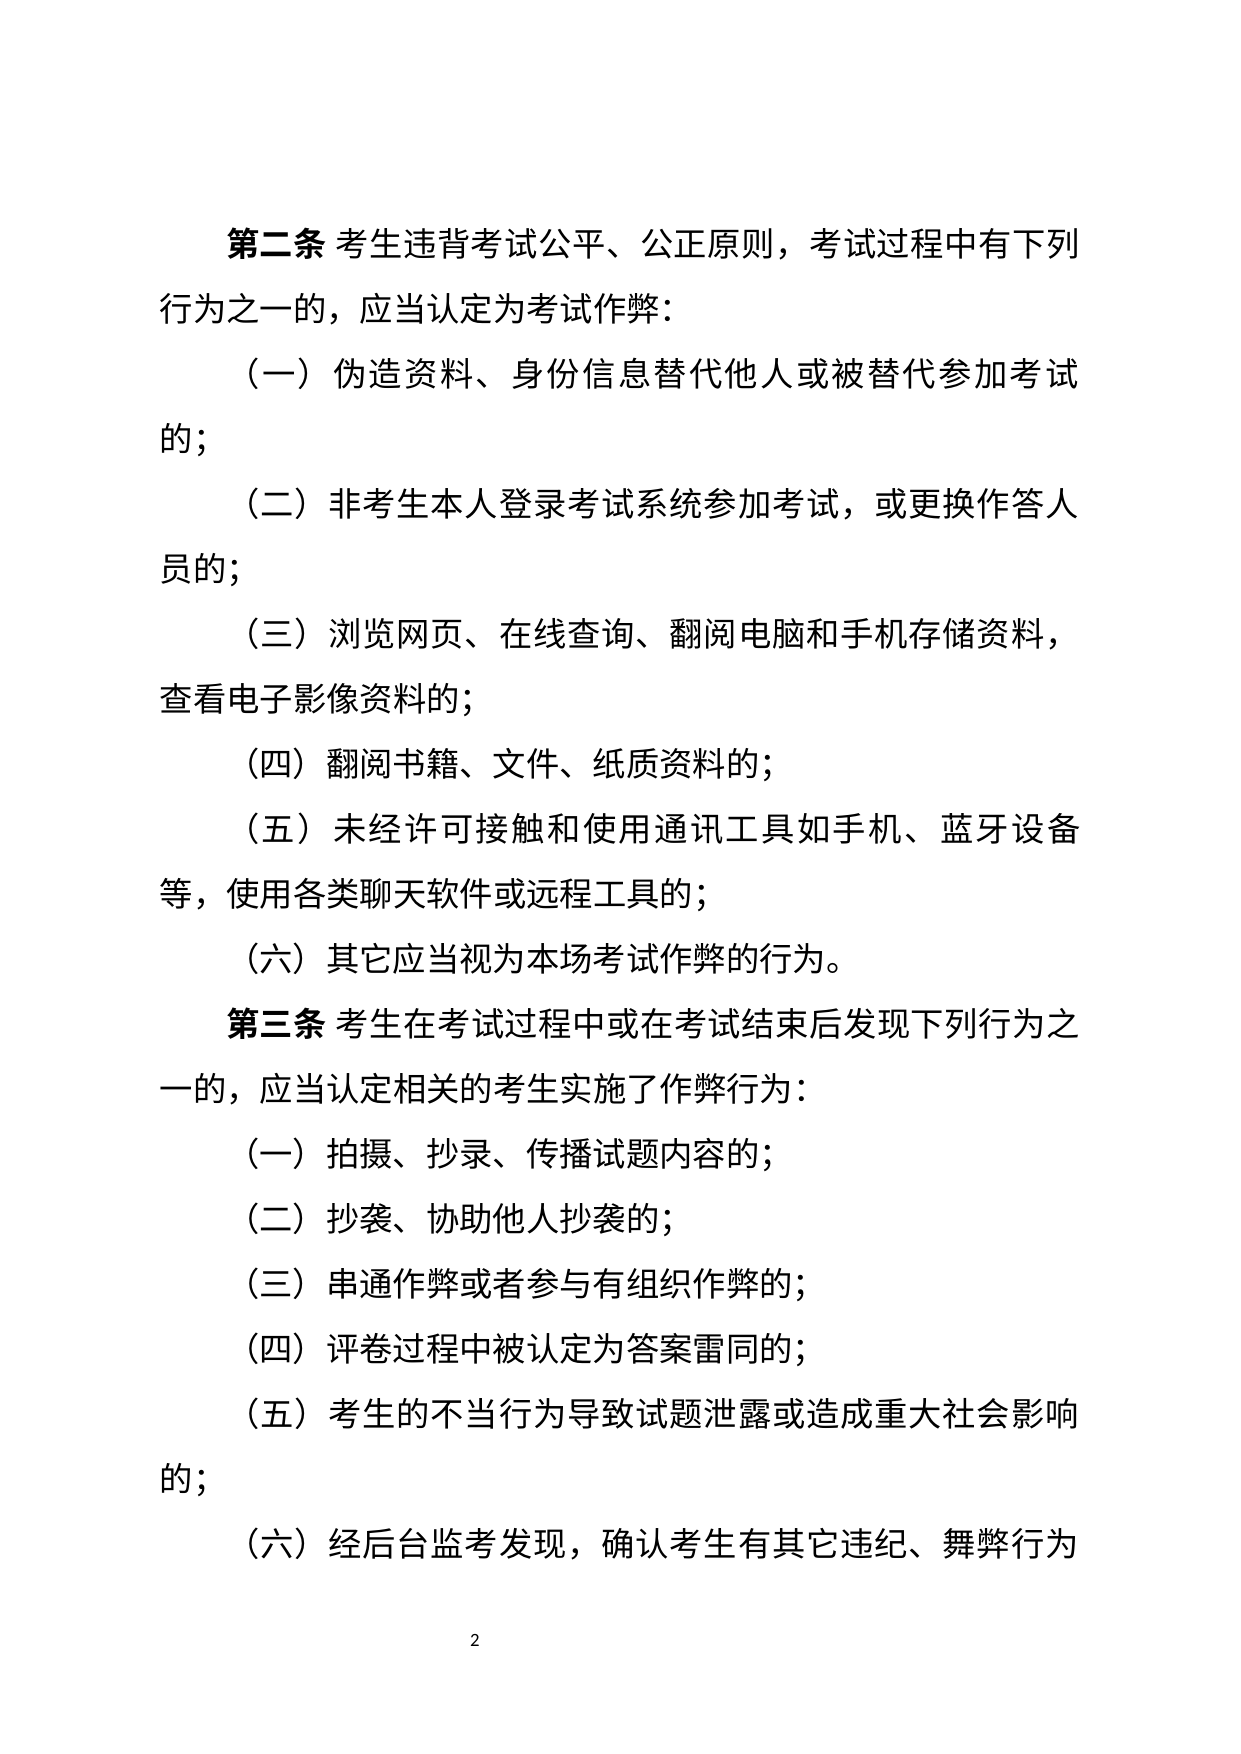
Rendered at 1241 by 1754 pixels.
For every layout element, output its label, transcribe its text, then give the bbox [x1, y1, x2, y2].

text （三）浏览网页、在线查询、翻阅电脑和手机存储资料，查看电子影像资料的； [159, 599, 1081, 729]
text （四）翻阅书籍、文件、纸质资料的； [159, 729, 1081, 794]
text （五）考生的不当行为导致试题泄露或造成重大社会影响的； [159, 1379, 1081, 1509]
text （一）拍摄、抄录、传播试题内容的； [159, 1119, 1081, 1184]
text （五）未经许可接触和使用通讯工具如手机、蓝牙设备等，使用各类聊天软件或远程工具的； [159, 794, 1081, 924]
text （四）评卷过程中被认定为答案雷同的； [159, 1314, 1081, 1379]
text （二）抄袭、协助他人抄袭的； [159, 1184, 1081, 1249]
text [159, 1509, 1081, 1574]
text （六）其它应当视为本场考试作弊的行为。 [159, 924, 1081, 989]
text （一）伪造资料、身份信息替代他人或被替代参加考试的； [159, 339, 1081, 469]
text （二）非考生本人登录考试系统参加考试，或更换作答人员的； [159, 469, 1081, 599]
text 第二条 考生违背考试公平、公正原则，考试过程中有下列行为之一的，应当认定为考试作弊： [159, 209, 1081, 339]
text 第三条 考生在考试过程中或在考试结束后发现下列行为之一的，应当认定相关的考生实施了作弊行为： [159, 989, 1081, 1119]
text （三）串通作弊或者参与有组织作弊的； [159, 1249, 1081, 1314]
